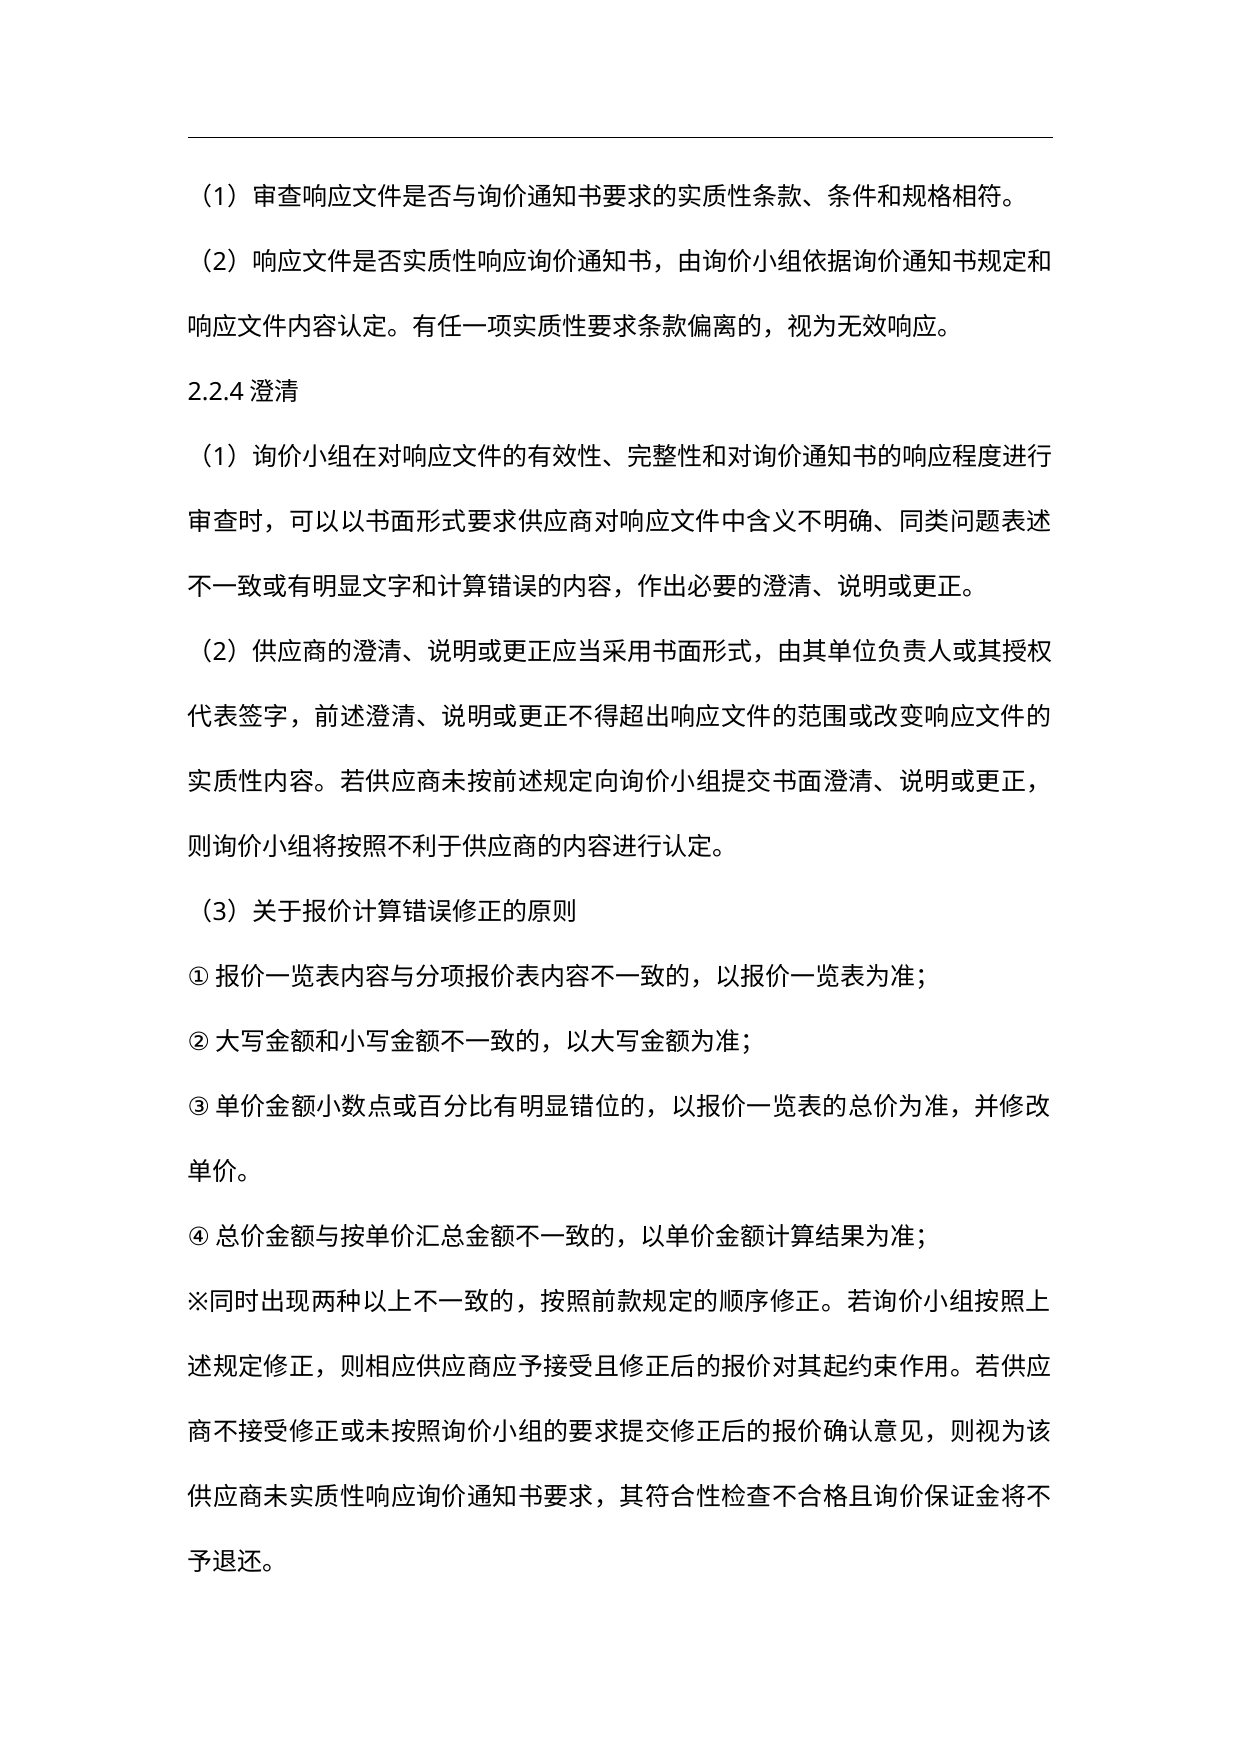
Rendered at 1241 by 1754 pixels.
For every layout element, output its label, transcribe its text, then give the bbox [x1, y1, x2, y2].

text ②大写金额和小写金额不一致的，以大写金额为准； [187, 1007, 1053, 1072]
text ①报价一览表内容与分项报价表内容不一致的，以报价一览表为准； [187, 942, 1053, 1007]
text （2）响应文件是否实质性响应询价通知书，由询价小组依据询价通知书规定和响应文件内容认定。有任一项实质性要求条款偏离的，视为无效响应。 [187, 227, 1053, 357]
text ③单价金额小数点或百分比有明显错位的，以报价一览表的总价为准，并修改单价。 [187, 1072, 1053, 1202]
text （1）审查响应文件是否与询价通知书要求的实质性条款、条件和规格相符。 [187, 162, 1053, 227]
text ④总价金额与按单价汇总金额不一致的，以单价金额计算结果为准； [187, 1202, 1053, 1267]
text （2）供应商的澄清、说明或更正应当采用书面形式，由其单位负责人或其授权代表签字，前述澄清、说明或更正不得超出响应文件的范围或改变响应文件的实质性内容。若供应商未按前述规定向询价小组提交书面澄清、说明或更正，则询价小组将按照不利于供应商的内容进行认定。 [187, 617, 1053, 877]
text ※同时出现两种以上不一致的，按照前款规定的顺序修正。若询价小组按照上述规定修正，则相应供应商应予接受且修正后的报价对其起约束作用。若供应商不接受修正或未按照询价小组的要求提交修正后的报价确认意见，则视为该供应商未实质性响应询价通知书要求，其符合性检查不合格且询价保证金将不予退还。 [187, 1267, 1053, 1592]
text 2.2.4澄清 [187, 357, 1053, 422]
text （1）询价小组在对响应文件的有效性、完整性和对询价通知书的响应程度进行审查时，可以以书面形式要求供应商对响应文件中含义不明确、同类问题表述不一致或有明显文字和计算错误的内容，作出必要的澄清、说明或更正。 [187, 422, 1053, 617]
text （3）关于报价计算错误修正的原则 [187, 877, 1053, 942]
